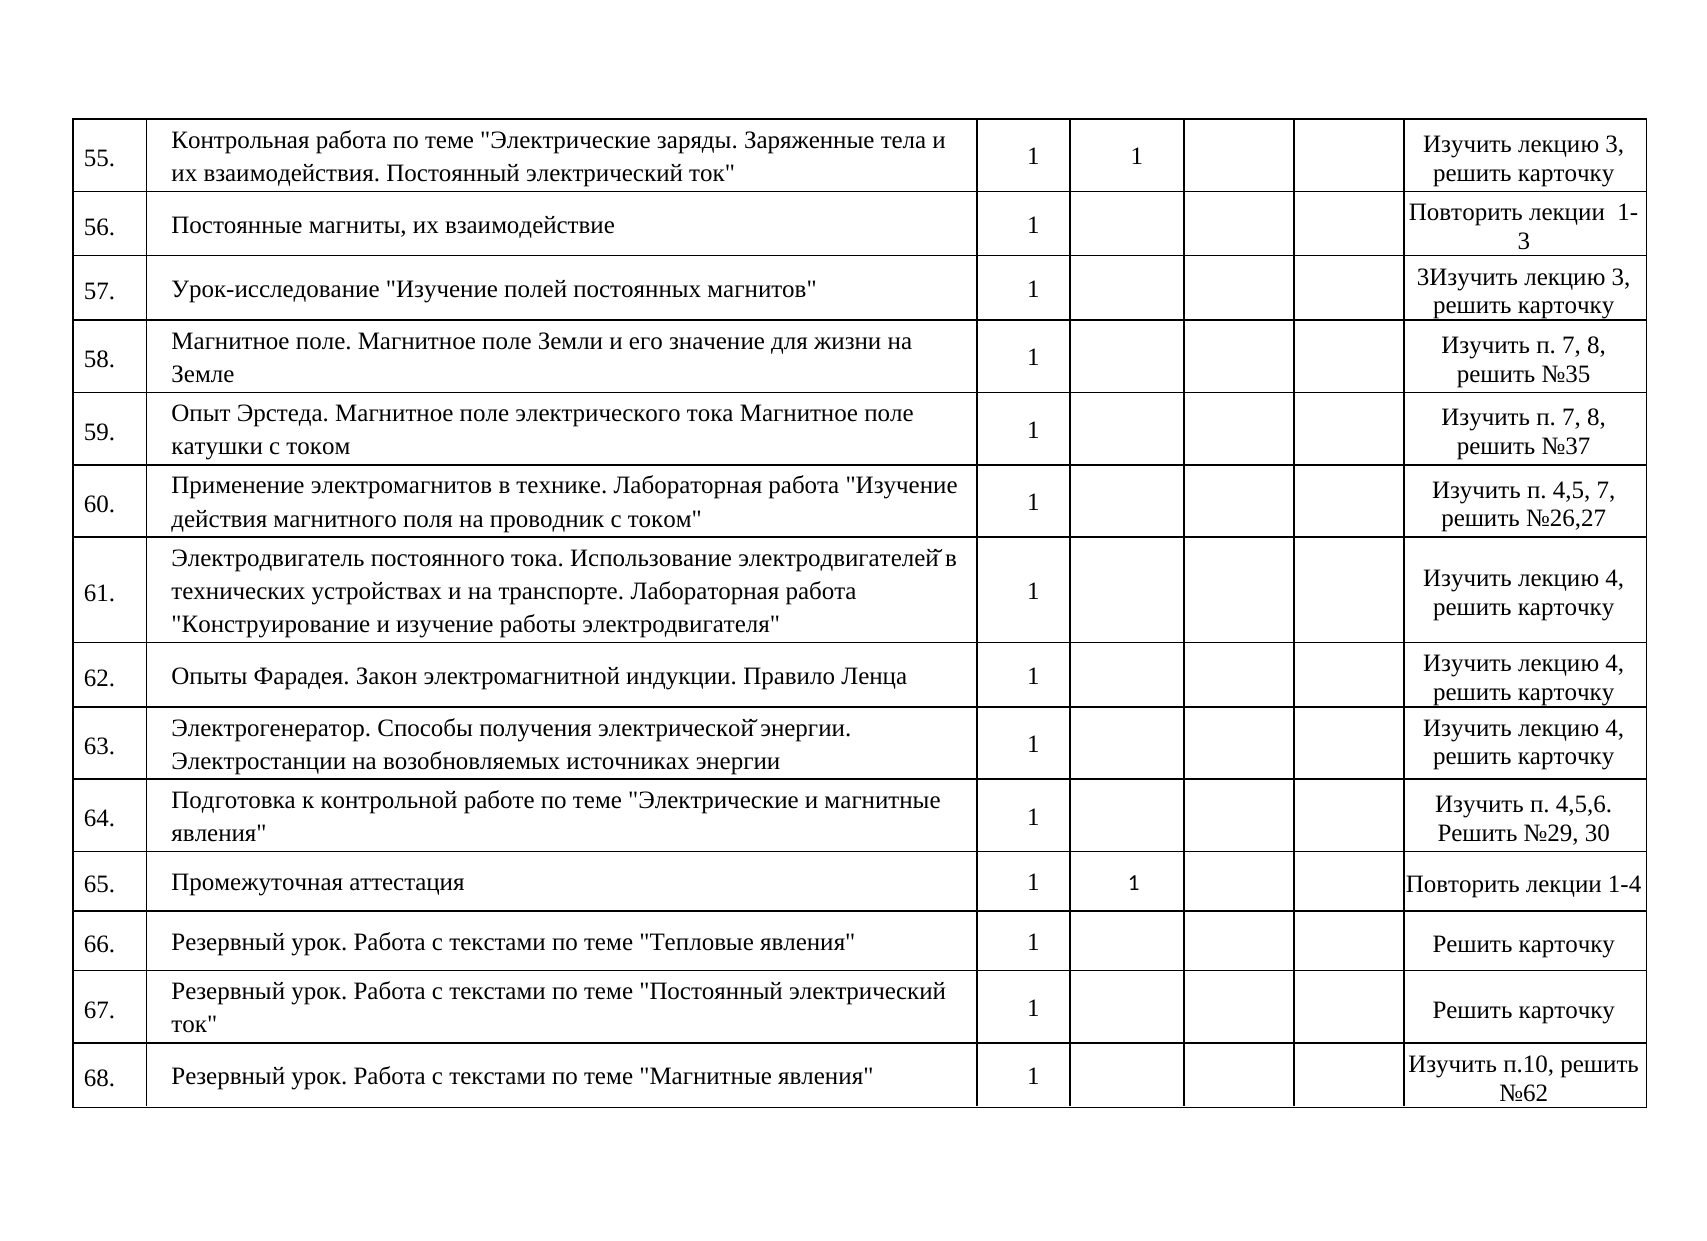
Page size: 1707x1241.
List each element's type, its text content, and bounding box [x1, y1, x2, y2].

table_cell [1071, 321, 1183, 391]
table_cell 1 [978, 192, 1069, 255]
table_cell [74, 852, 146, 910]
table_cell [1071, 466, 1183, 536]
table_cell 1 [978, 1044, 1069, 1106]
table_cell [1295, 971, 1403, 1042]
table_cell 1 [978, 780, 1069, 851]
table_cell [1185, 780, 1293, 851]
table_cell Магнитное поле. Магнитное поле Земли и его значение для жизни на Земле [147, 321, 976, 391]
table_cell 1 [978, 708, 1069, 778]
table_cell 1 [978, 321, 1069, 391]
table_cell Изучить п. 4,5, 7, решить №26,27 [1405, 466, 1646, 536]
table_cell [1071, 912, 1183, 970]
table_cell [1185, 192, 1293, 255]
table_cell Изучить лекцию 4, решить карточку [1405, 708, 1646, 778]
table_cell [1185, 393, 1293, 464]
table_cell [1295, 393, 1403, 464]
table_cell [1295, 912, 1403, 970]
table_cell [1185, 466, 1293, 536]
table_cell [74, 321, 146, 391]
table_cell [74, 1044, 146, 1106]
table_cell [1185, 538, 1293, 642]
table_cell Изучить п. 7, 8, решить №35 [1405, 321, 1646, 391]
table_cell [1185, 971, 1293, 1042]
table_cell [1071, 643, 1183, 706]
table_cell [74, 466, 146, 536]
table_cell [1185, 643, 1293, 706]
table_cell Изучить лекцию 4, решить карточку [1405, 643, 1646, 706]
table_cell [1071, 708, 1183, 778]
table_cell Повторить лекции 1-4 [1405, 852, 1646, 910]
table_cell [1185, 321, 1293, 391]
table_cell [74, 393, 146, 464]
table_cell Изучить лекцию 3, решить карточку [1405, 120, 1646, 191]
table_cell [1295, 120, 1403, 191]
table_cell Промежуточная аттестация [147, 852, 976, 910]
table_cell 1 [978, 971, 1069, 1042]
table_cell [1185, 708, 1293, 778]
table_cell Повторить лекции 1- 3 [1405, 192, 1646, 255]
table_cell Резервный урок. Работа с текстами по теме "Тепловые явления" [147, 912, 976, 970]
table_cell [1185, 120, 1293, 191]
table_cell [1295, 466, 1403, 536]
table_cell Применение электромагнитов в технике. Лабораторная работа "Изучение действия магнитного поля на проводник с током" [147, 466, 976, 536]
table_cell [1185, 1044, 1293, 1106]
table_cell Электрогенератор. Способы получения электрической̆ энергии. Электростанции на возобновляемых источниках энергии [147, 708, 976, 778]
table_cell [1295, 852, 1403, 910]
table_cell [74, 643, 146, 706]
table_cell 3Изучить лекцию 3, решить карточку [1405, 256, 1646, 319]
table_cell Опыты Фарадея. Закон электромагнитной индукции. Правило Ленца [147, 643, 976, 706]
table_cell 1 [978, 256, 1069, 319]
table_cell [74, 708, 146, 778]
table_cell Резервный урок. Работа с текстами по теме "Постоянный электрический ток" [147, 971, 976, 1042]
table_cell [74, 912, 146, 970]
table_cell Опыт Эрстеда. Магнитное поле электрического тока Магнитное поле катушки с током [147, 393, 976, 464]
table_cell [74, 971, 146, 1042]
table_cell [74, 192, 146, 255]
table_cell Решить карточку [1405, 971, 1646, 1042]
table_cell 1 [978, 852, 1069, 910]
table_cell [1295, 192, 1403, 255]
table_cell 1 [978, 466, 1069, 536]
table_cell [1071, 1044, 1183, 1106]
table_cell Изучить лекцию 4, решить карточку [1405, 538, 1646, 642]
table_cell Урок-исследование "Изучение полей постоянных магнитов" [147, 256, 976, 319]
table_cell Подготовка к контрольной работе по теме "Электрические и магнитные явления" [147, 780, 976, 851]
table_cell Изучить п. 7, 8, решить №37 [1405, 393, 1646, 464]
table_cell 1 [978, 393, 1069, 464]
table_cell [1295, 708, 1403, 778]
table_cell [1295, 643, 1403, 706]
table_cell Решить карточку [1405, 912, 1646, 970]
table_cell [1295, 538, 1403, 642]
table_cell [1295, 321, 1403, 391]
table_cell [1071, 256, 1183, 319]
table_cell [74, 780, 146, 851]
table_cell [1071, 971, 1183, 1042]
table_cell [1295, 256, 1403, 319]
table_cell Постоянные магниты, их взаимодействие [147, 192, 976, 255]
table_cell 1 [978, 643, 1069, 706]
table_cell [1071, 393, 1183, 464]
table_cell [74, 256, 146, 319]
table_cell Контрольная работа по теме "Электрические заряды. Заряженные тела и их взаимодействия. Постоянный электрический ток" [147, 120, 976, 191]
table_cell [1071, 538, 1183, 642]
table_cell Изучить п.10, решить №62 [1405, 1044, 1646, 1106]
table_cell [74, 538, 146, 642]
table_cell Изучить п. 4,5,6. Решить №29, 30 [1405, 780, 1646, 851]
table_cell Резервный урок. Работа с текстами по теме "Магнитные явления" [147, 1044, 976, 1106]
table_cell [74, 120, 146, 191]
table_cell 1 [1071, 852, 1183, 910]
table_cell [1071, 192, 1183, 255]
table_cell 1 [978, 120, 1069, 191]
table_cell 1 [1071, 120, 1183, 191]
table_cell 1 [978, 912, 1069, 970]
table_cell [1185, 912, 1293, 970]
table_cell 1 [978, 538, 1069, 642]
table_cell [1071, 780, 1183, 851]
table_cell [1295, 780, 1403, 851]
table_cell [1185, 256, 1293, 319]
table_cell Электродвигатель постоянного тока. Использование электродвигателей̆ в технических устройствах и на транспорте. Лабораторная работа "Конструирование и изучение работы электродвигателя" [147, 538, 976, 642]
table_cell [1185, 852, 1293, 910]
table_cell [1295, 1044, 1403, 1106]
